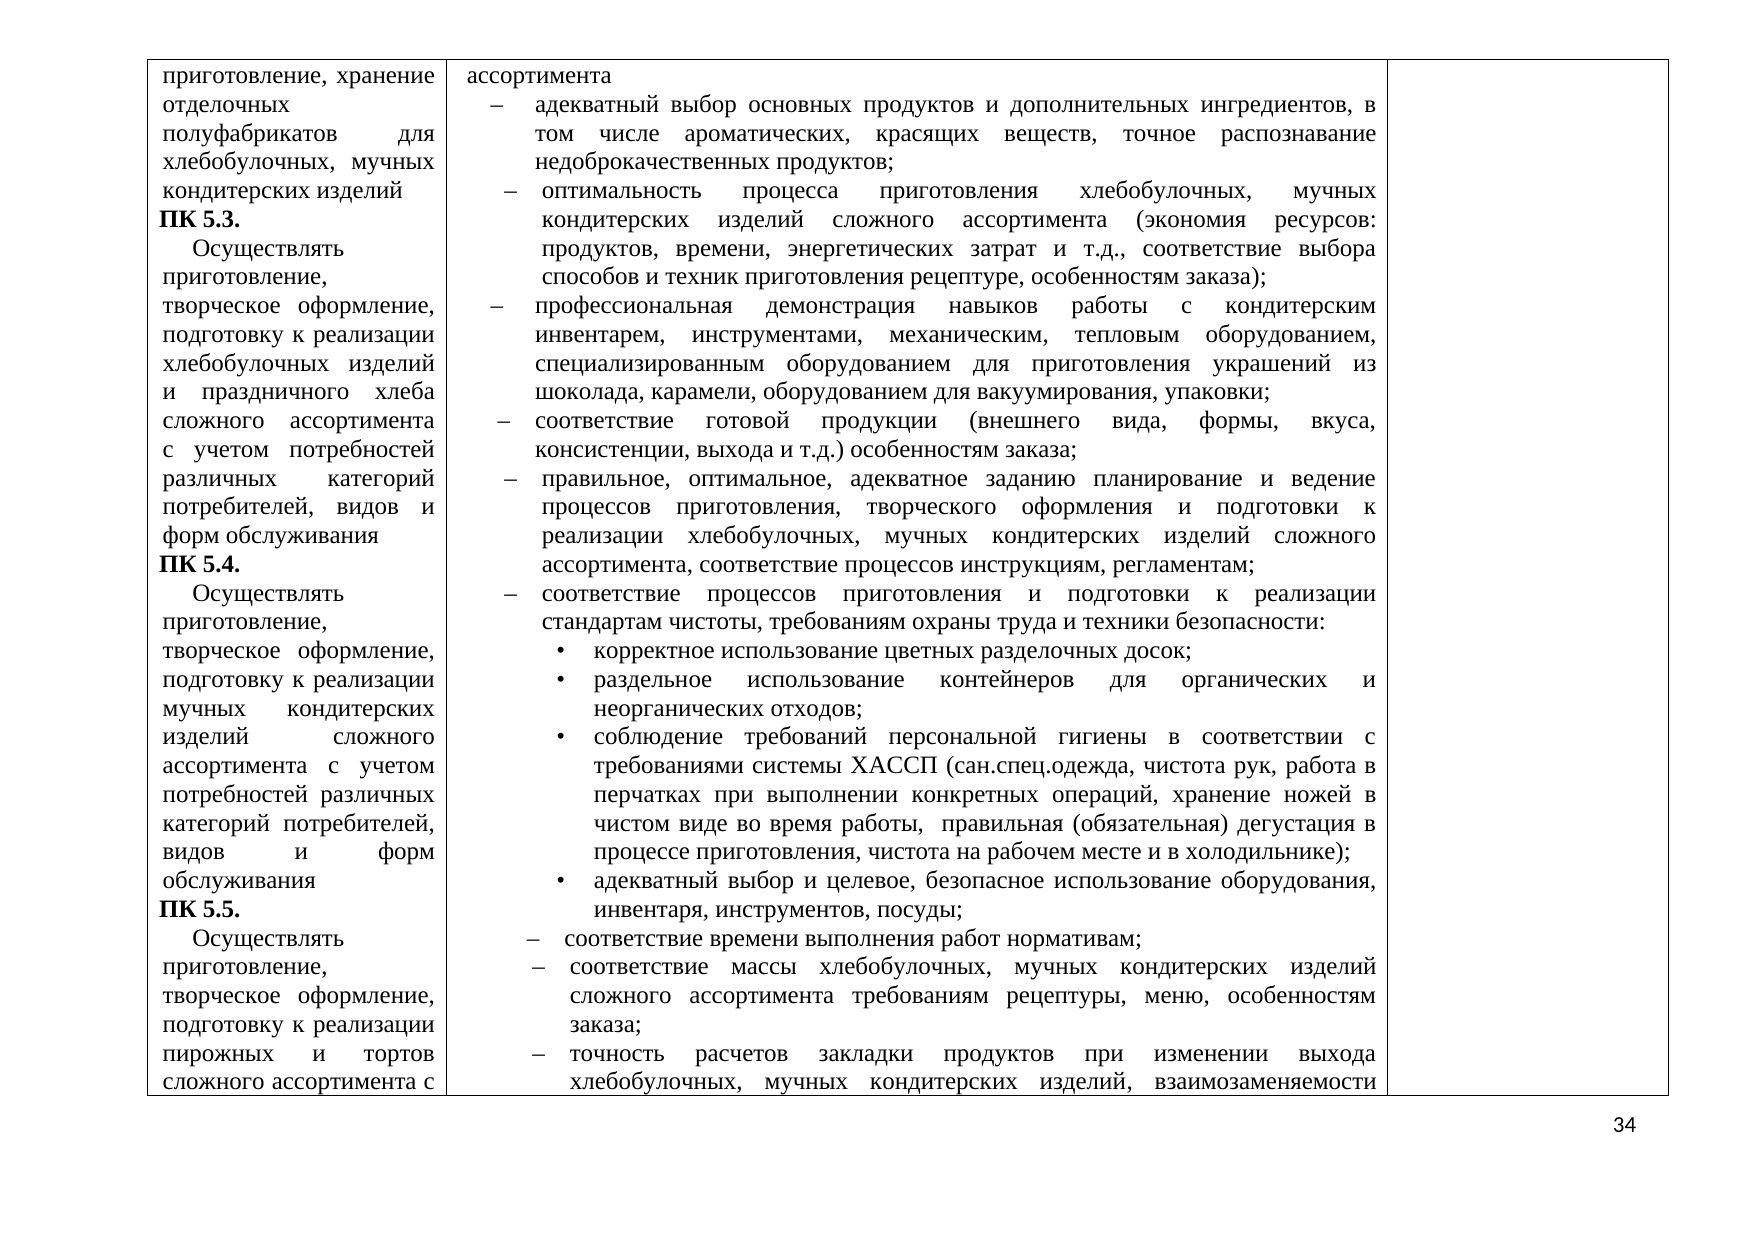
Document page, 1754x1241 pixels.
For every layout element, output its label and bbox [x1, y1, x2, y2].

table_cell [447, 60, 1387, 1095]
table_cell [148, 60, 446, 1095]
